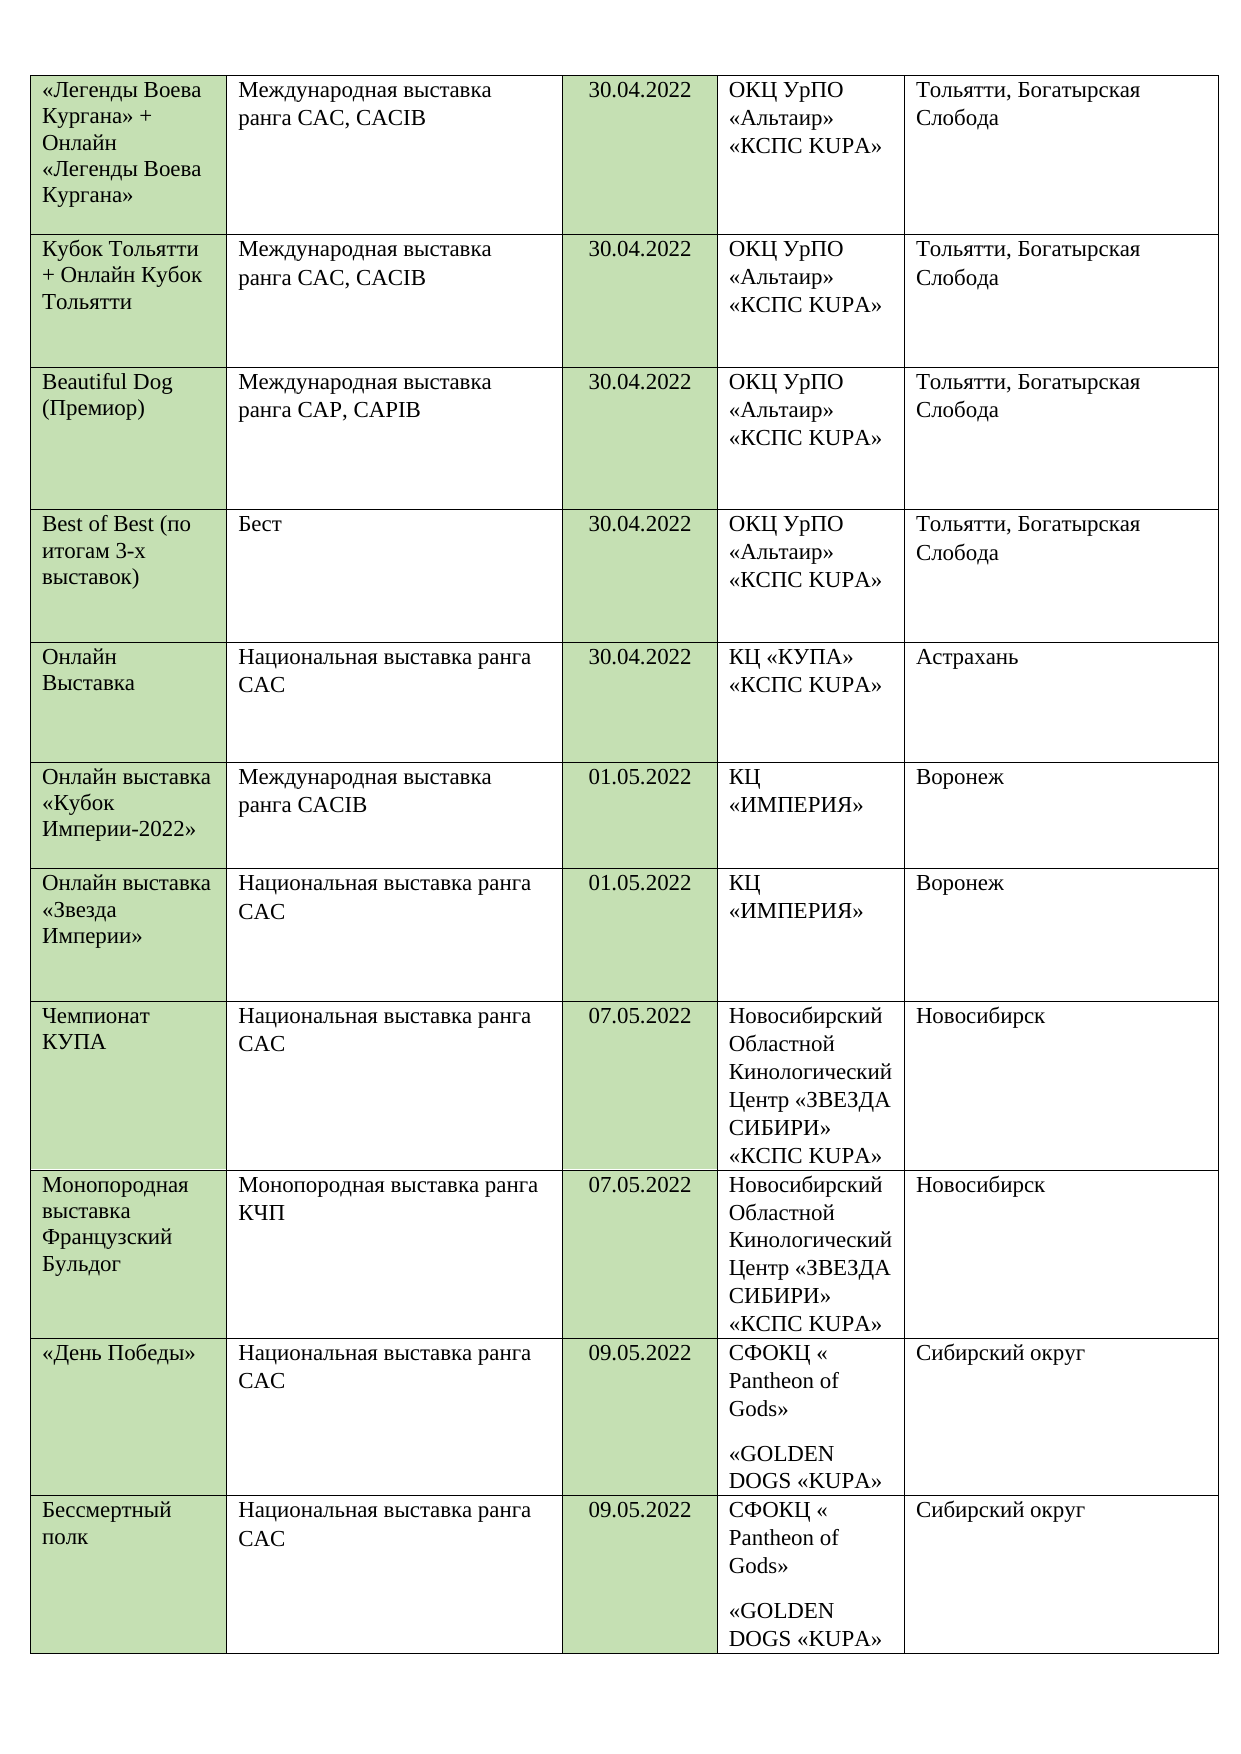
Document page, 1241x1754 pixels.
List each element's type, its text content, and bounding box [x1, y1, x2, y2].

table_cell ОКЦ УрПО «Альтаир» «КСПС KUPA» [718, 510, 904, 642]
table_cell Best of Best (по итогам 3-х выставок) [31, 510, 226, 642]
table_cell Международная выставка ранга CAC, CACIB [227, 76, 562, 234]
table_cell Чемпионат КУПА [31, 1002, 226, 1169]
table_cell Национальная выставка ранга CAC [227, 1002, 562, 1169]
table_cell Тольятти, Богатырская Слобода [905, 368, 1218, 509]
table_cell 07.05.2022 [563, 1171, 717, 1338]
table_cell 30.04.2022 [563, 368, 717, 509]
table_cell 30.04.2022 [563, 643, 717, 762]
table_cell ОКЦ УрПО «Альтаир» «КСПС KUPA» [718, 76, 904, 234]
table_cell Онлайн выставка «Кубок Империи-2022» [31, 763, 226, 868]
table_cell Национальная выставка ранга CAC [227, 1339, 562, 1495]
table_cell Воронеж [905, 763, 1218, 868]
table_cell Международная выставка ранга CACIB [227, 763, 562, 868]
table_cell Сибирский округ [905, 1339, 1218, 1495]
table_cell ОКЦ УрПО «Альтаир» «КСПС KUPA» [718, 368, 904, 509]
table_cell КЦ «КУПА» «КСПС KUPA» [718, 643, 904, 762]
table_cell Национальная выставка ранга CAC [227, 1496, 562, 1653]
table_cell Бест [227, 510, 562, 642]
table_cell Монопородная выставка ранга КЧП [227, 1171, 562, 1338]
table_cell Beautiful Dog (Премиор) [31, 368, 226, 509]
table_cell Новосибирск [905, 1171, 1218, 1338]
table_cell Кубок Тольятти + Онлайн Кубок Тольятти [31, 235, 226, 367]
table_cell Астрахань [905, 643, 1218, 762]
table_cell Воронеж [905, 869, 1218, 1001]
table_cell КЦ «ИМПЕРИЯ» [718, 763, 904, 868]
table_cell 01.05.2022 [563, 869, 717, 1001]
table_cell ОКЦ УрПО «Альтаир» «КСПС KUPA» [718, 235, 904, 367]
table_cell Онлайн выставка «Звезда Империи» [31, 869, 226, 1001]
table_cell Тольятти, Богатырская Слобода [905, 235, 1218, 367]
table_cell Новосибирский Областной Кинологический Центр «ЗВЕЗДА СИБИРИ» «КСПС KUPA» [718, 1171, 904, 1338]
table_cell Монопородная выставка Французский Бульдог [31, 1171, 226, 1338]
table_cell 07.05.2022 [563, 1002, 717, 1169]
table_cell Новосибирский Областной Кинологический Центр «ЗВЕЗДА СИБИРИ» «КСПС KUPA» [718, 1002, 904, 1169]
table_cell КЦ «ИМПЕРИЯ» [718, 869, 904, 1001]
table_cell 01.05.2022 [563, 763, 717, 868]
table_cell 09.05.2022 [563, 1496, 717, 1653]
table_cell 30.04.2022 [563, 235, 717, 367]
table_cell Международная выставка ранга CAP, CAPIB [227, 368, 562, 509]
table_cell «Легенды Воева Кургана» + Онлайн «Легенды Воева Кургана» [31, 76, 226, 234]
table_cell Тольятти, Богатырская Слобода [905, 510, 1218, 642]
table_cell Сибирский округ [905, 1496, 1218, 1653]
table_cell 30.04.2022 [563, 76, 717, 234]
table_cell Новосибирск [905, 1002, 1218, 1169]
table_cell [718, 1496, 904, 1653]
table_cell Международная выставка ранга CAC, CACIB [227, 235, 562, 367]
table_cell 30.04.2022 [563, 510, 717, 642]
table_cell «День Победы» [31, 1339, 226, 1495]
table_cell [718, 1339, 904, 1495]
table_cell Онлайн Выставка [31, 643, 226, 762]
table_cell Тольятти, Богатырская Слобода [905, 76, 1218, 234]
table_cell Национальная выставка ранга CAC [227, 869, 562, 1001]
table_cell Национальная выставка ранга CAC [227, 643, 562, 762]
table_cell Бессмертный полк [31, 1496, 226, 1653]
table_cell 09.05.2022 [563, 1339, 717, 1495]
